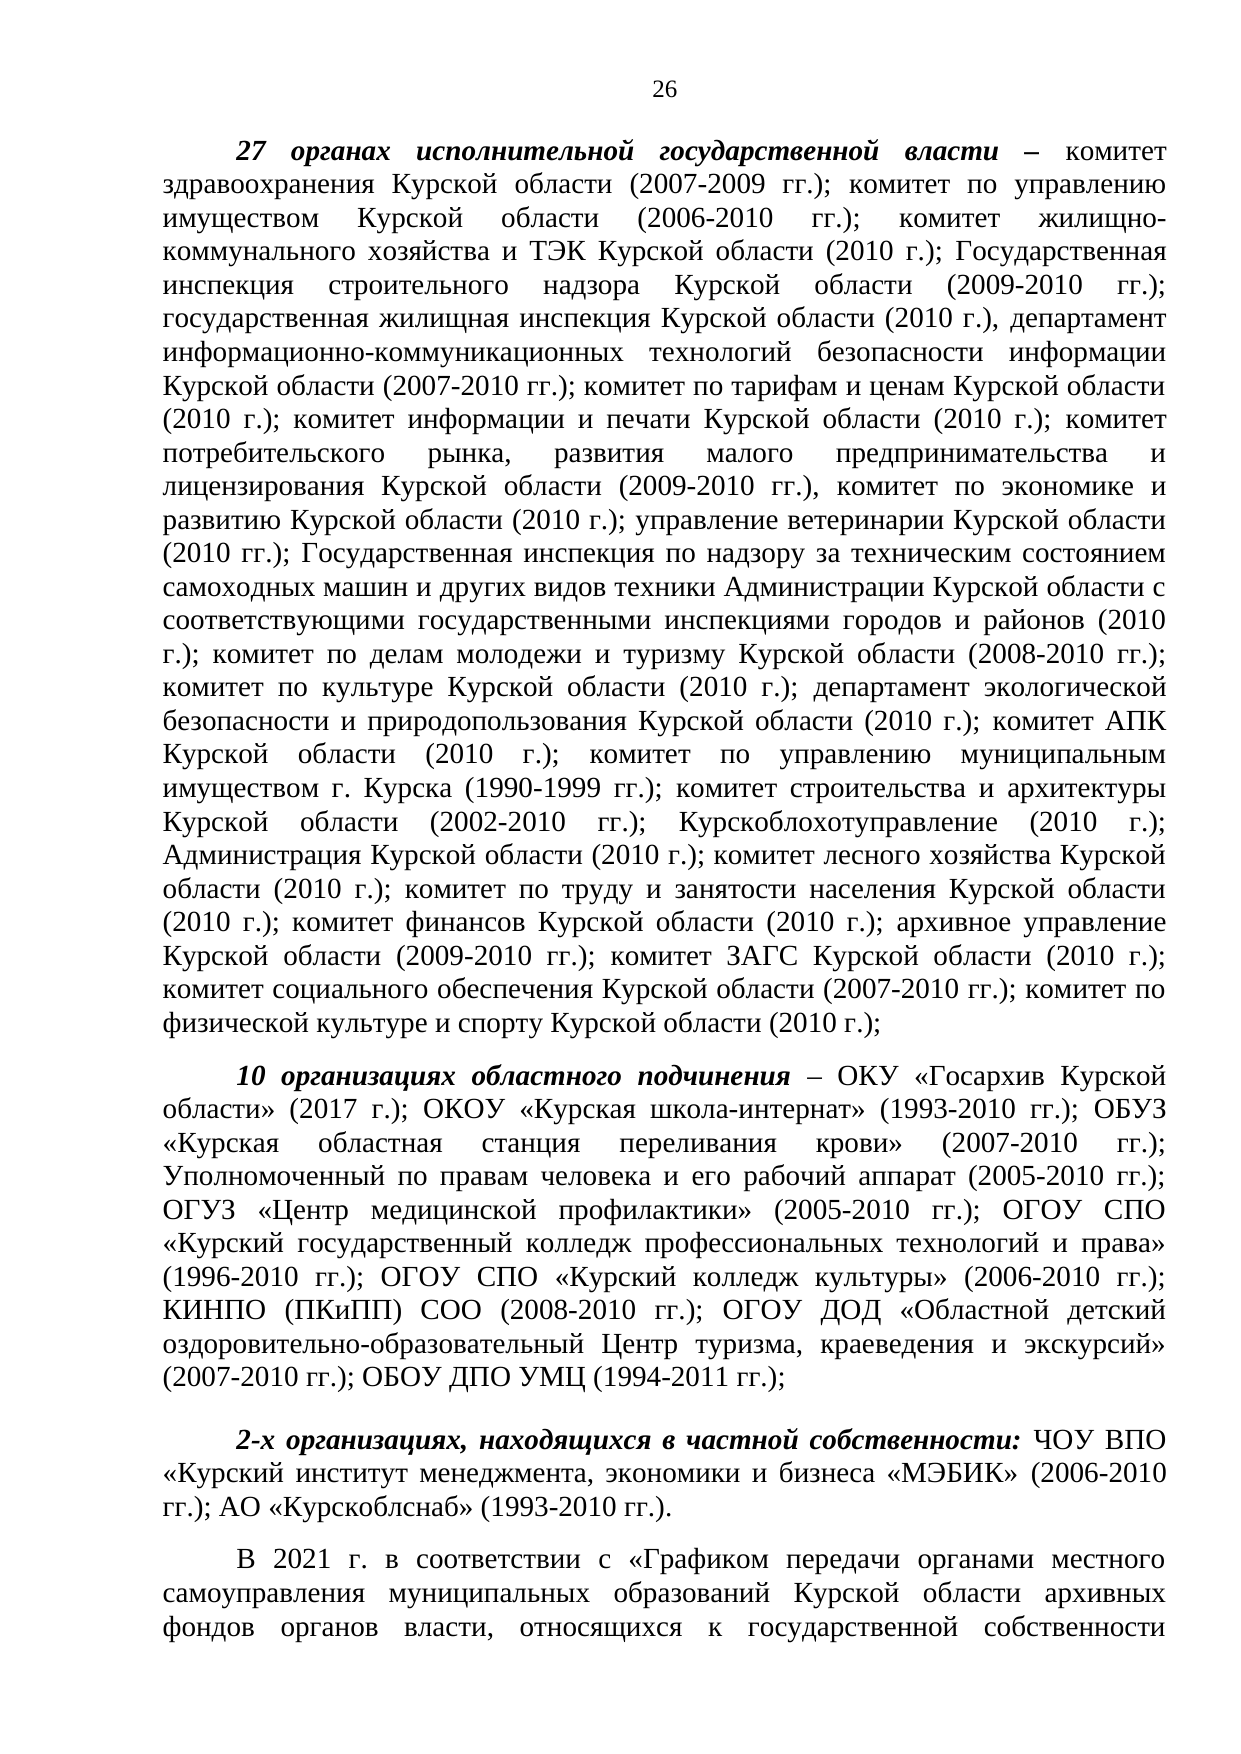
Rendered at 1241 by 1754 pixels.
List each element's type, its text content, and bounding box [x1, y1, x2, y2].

text 2-х организациях, находящихся в частной собственности: ЧОУ ВПО «Курский институт менеджмента, экономики и бизнеса «МЭБИК» (2006-2010 гг.); АО «Курскоблснаб» (1993-2010 гг.). [162, 1422, 1167, 1522]
text 10 организациях областного подчинения – ОКУ «Госархив Курской области» (2017 г.); ОКОУ «Курская школа-интернат» (1993-2010 гг.); ОБУЗ «Курская областная станция переливания крови» (2007-2010 гг.); Уполномоченный по правам человека и его рабочий аппарат (2005-2010 гг.); ОГУЗ «Центр медицинской профилактики» (2005-2010 гг.); ОГОУ СПО «Курский государственный колледж профессиональных технологий и права» (1996-2010 гг.); ОГОУ СПО «Курский колледж культуры» (2006-2010 гг.); КИНПО (ПКиПП) СОО (2008-2010 гг.); ОГОУ ДОД «Областной детский оздоровительно-образовательный Центр туризма, краеведения и экскурсий» (2007-2010 гг.); ОБОУ ДПО УМЦ (1994-2011 гг.); [162, 1058, 1167, 1393]
text 27 органах исполнительной государственной власти – комитет здравоохранения Курской области (2007-2009 гг.); комитет по управлению имуществом Курской области (2006-2010 гг.); комитет жилищно-коммунального хозяйства и ТЭК Курской области (2010 г.); Государственная инспекция строительного надзора Курской области (2009-2010 гг.); государственная жилищная инспекция Курской области (2010 г.), департамент информационно-коммуникационных технологий безопасности информации Курской области (2007-2010 гг.); комитет по тарифам и ценам Курской области (2010 г.); комитет информации и печати Курской области (2010 г.); комитет потребительского рынка, развития малого предпринимательства и лицензирования Курской области (2009-2010 гг.), комитет по экономике и развитию Курской области (2010 г.); управление ветеринарии Курской области (2010 гг.); Государственная инспекция по надзору за техническим состоянием самоходных машин и других видов техники Администрации Курской области с соответствующими государственными инспекциями городов и районов (2010 г.); комитет по делам молодежи и туризму Курской области (2008-2010 гг.); комитет по культуре Курской области (2010 г.); департамент экологической безопасности и природопользования Курской области (2010 г.); комитет АПК Курской области (2010 г.); комитет по управлению муниципальным имуществом г. Курска (1990-1999 гг.); комитет строительства и архитектуры Курской области (2002-2010 гг.); Курскоблохотуправление (2010 г.); Администрация Курской области (2010 г.); комитет лесного хозяйства Курской области (2010 г.); комитет по труду и занятости населения Курской области (2010 г.); комитет финансов Курской области (2010 г.); архивное управление Курской области (2009-2010 гг.); комитет ЗАГС Курской области (2010 г.); комитет социального обеспечения Курской области (2007-2010 гг.); комитет по физической культуре и спорту Курской области (2010 г.); [162, 133, 1167, 1038]
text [162, 1542, 1167, 1642]
